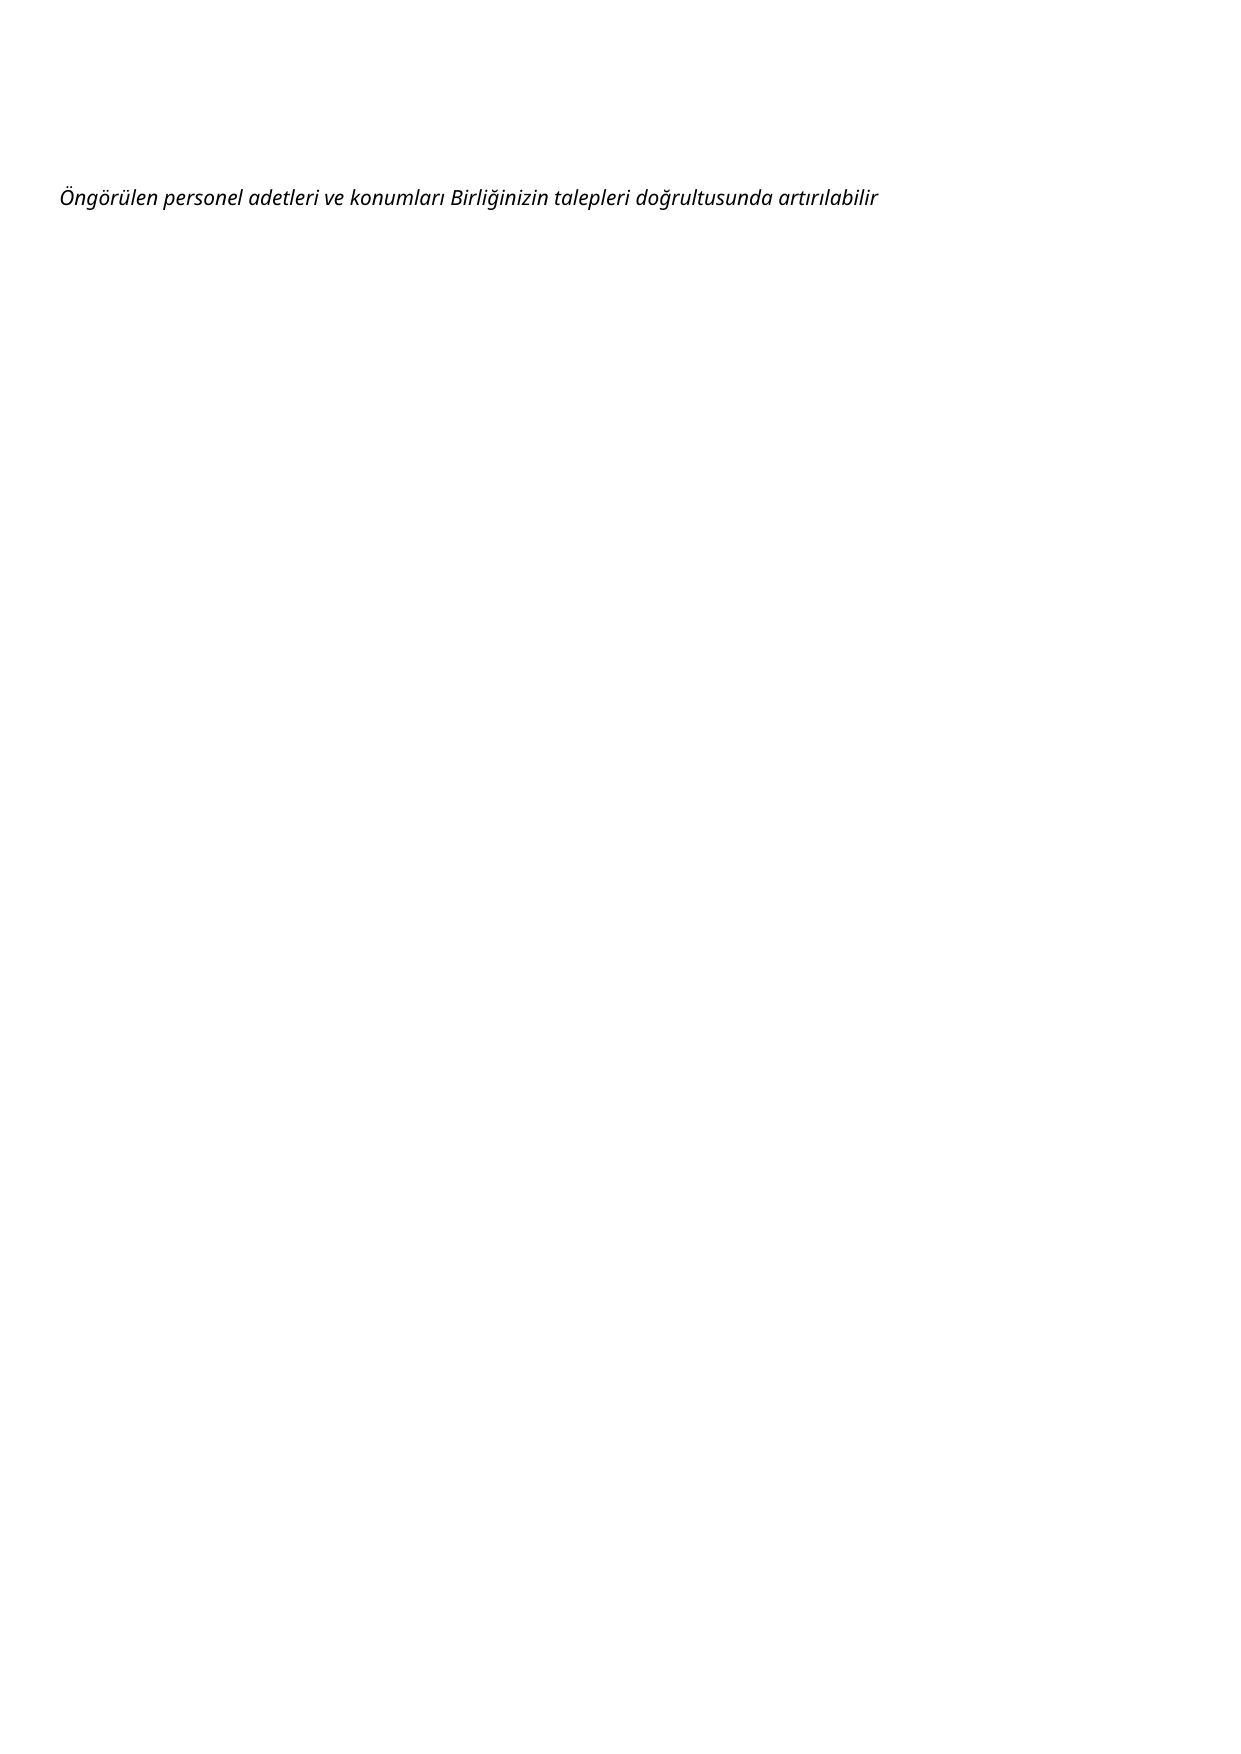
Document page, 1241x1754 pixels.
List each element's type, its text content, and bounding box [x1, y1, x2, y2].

text Öngörülen personel adetleri ve konumları Birliğinizin talepleri doğrultusunda artırılabilir [59, 183, 1181, 212]
